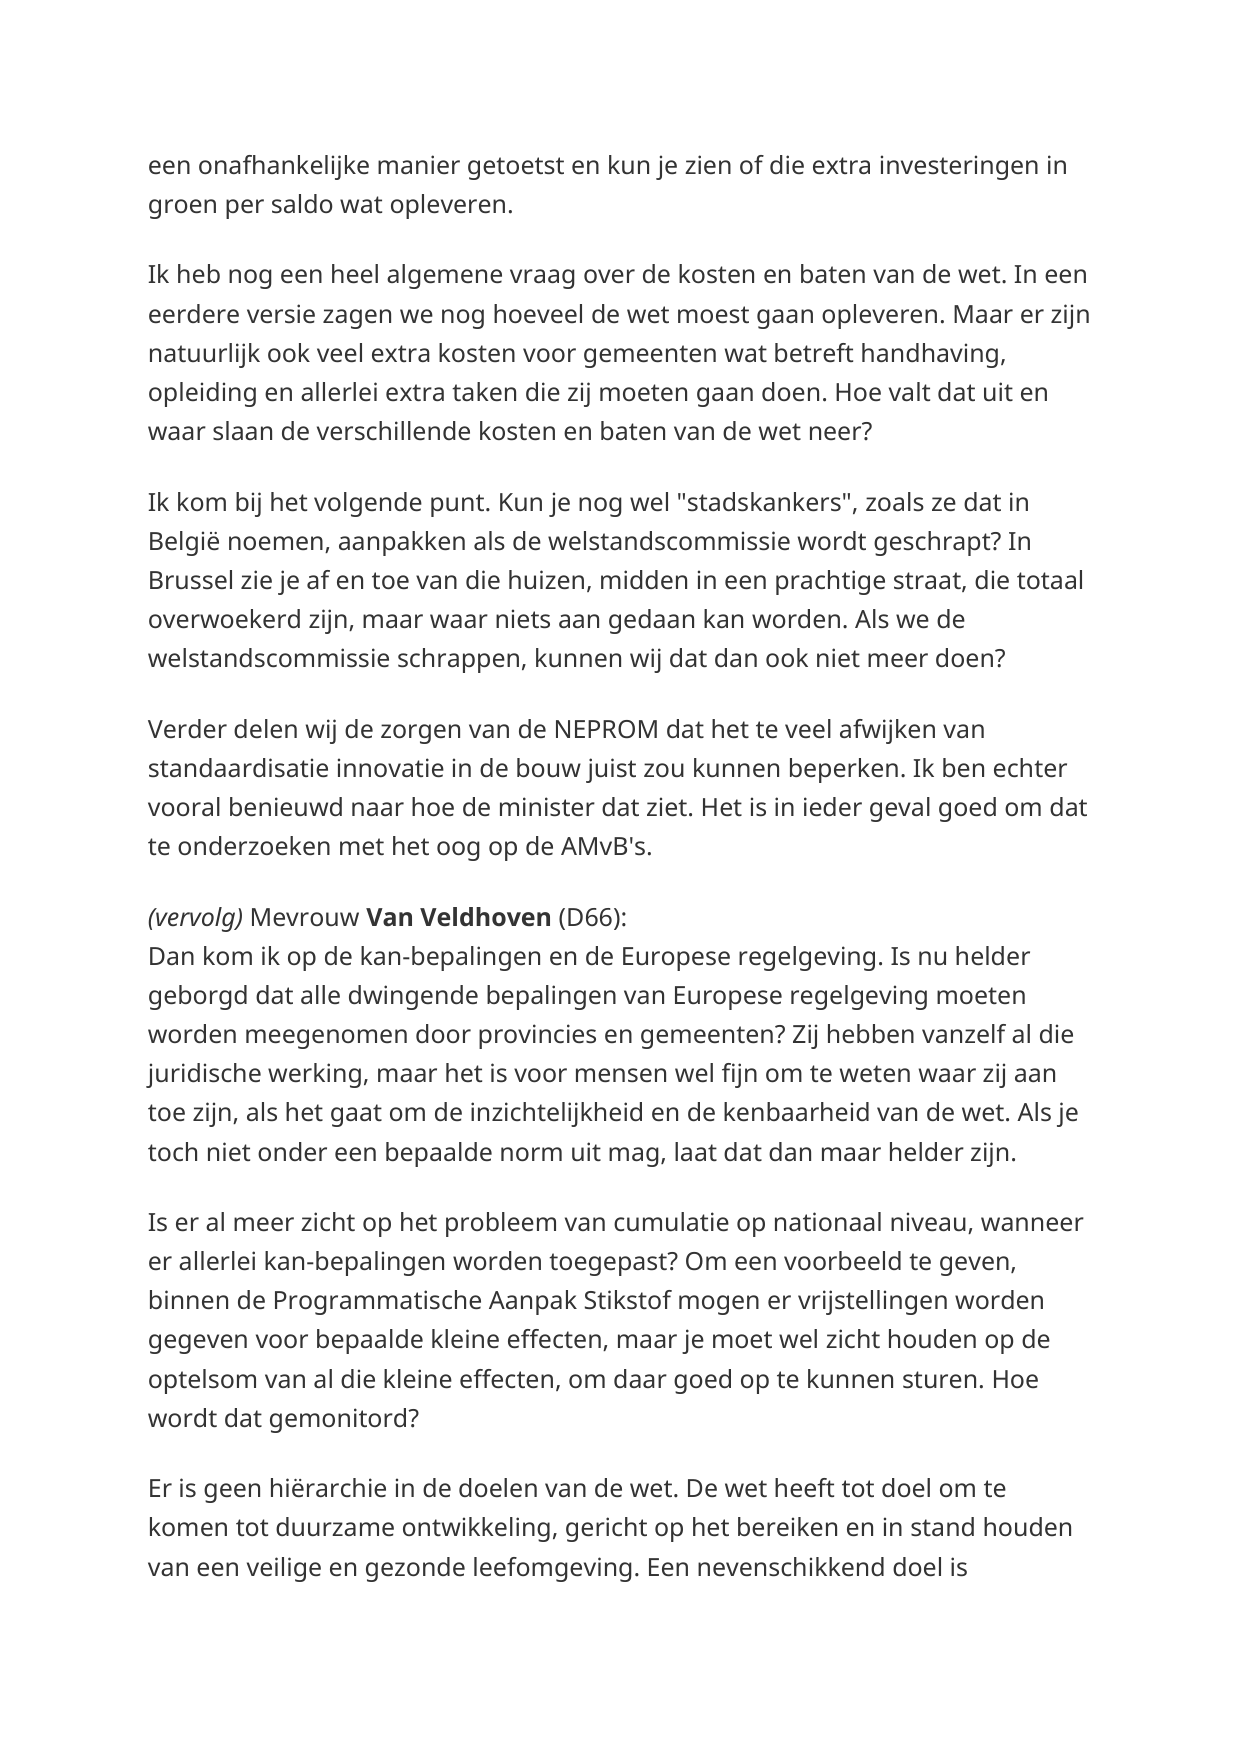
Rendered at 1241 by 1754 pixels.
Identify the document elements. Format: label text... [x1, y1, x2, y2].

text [148, 148, 1093, 221]
text Is er al meer zicht op het probleem van cumulatie op nationaal niveau, wanneer er allerlei kan-bepalingen worden toegepast? Om een voorbeeld te geven, binnen de Programmatische Aanpak Stikstof mogen er vrijstellingen worden gegeven voor bepaalde kleine effecten, maar je moet wel zicht houden op de optelsom van al die kleine effecten, om daar goed op te kunnen sturen. Hoe wordt dat gemonitord? [148, 1205, 1093, 1434]
text Ik heb nog een heel algemene vraag over de kosten en baten van de wet. In een eerdere versie zagen we nog hoeveel de wet moest gaan opleveren. Maar er zijn natuurlijk ook veel extra kosten voor gemeenten wat betreft handhaving, opleiding en allerlei extra taken die zij moeten gaan doen. Hoe valt dat uit en waar slaan de verschillende kosten en baten van de wet neer? [148, 257, 1093, 448]
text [148, 1471, 1093, 1583]
text (vervolg) Mevrouw Van Veldhoven (D66): Dan kom ik op de kan-bepalingen en de Europese regelgeving. Is nu helder geborgd dat alle dwingende bepalingen van Europese regelgeving moeten worden meegenomen door provincies en gemeenten? Zij hebben vanzelf al die juridische werking, maar het is voor mensen wel fijn om te weten waar zij aan toe zijn, als het gaat om de inzichtelijkheid en de kenbaarheid van de wet. Als je toch niet onder een bepaalde norm uit mag, laat dat dan maar helder zijn. [148, 899, 1093, 1168]
text Ik kom bij het volgende punt. Kun je nog wel "stadskankers", zoals ze dat in België noemen, aanpakken als de welstandscommissie wordt geschrapt? In Brussel zie je af en toe van die huizen, midden in een prachtige straat, die totaal overwoekerd zijn, maar waar niets aan gedaan kan worden. Als we de welstandscommissie schrappen, kunnen wij dat dan ook niet meer doen? [148, 484, 1093, 675]
text Verder delen wij de zorgen van de NEPROM dat het te veel afwijken van standaardisatie innovatie in de bouw juist zou kunnen beperken. Ik ben echter vooral benieuwd naar hoe de minister dat ziet. Het is in ieder geval goed om dat te onderzoeken met het oog op de AMvB's. [148, 711, 1093, 863]
